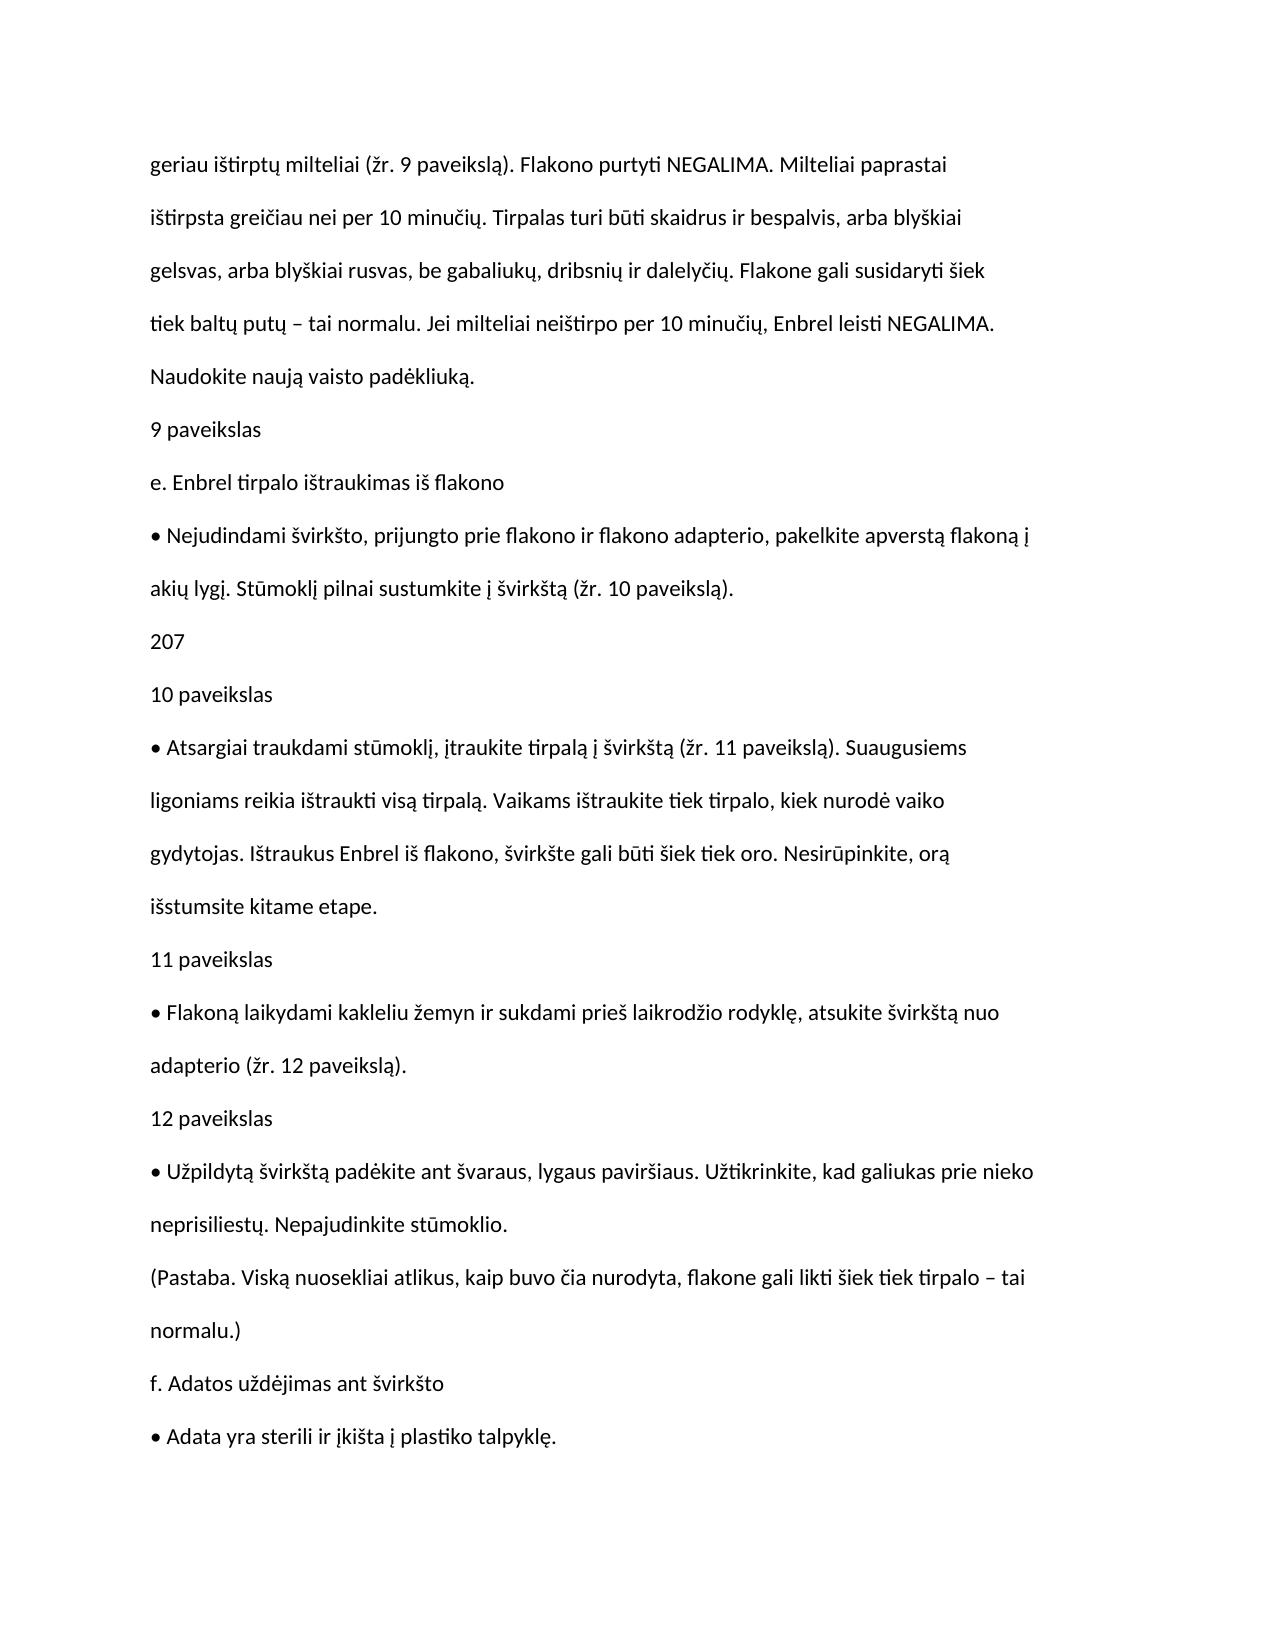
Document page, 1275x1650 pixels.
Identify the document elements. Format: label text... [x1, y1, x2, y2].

text neprisiliestų. Nepajudinkite stūmoklio. [150, 1210, 1125, 1238]
text gelsvas, arba blyškiai rusvas, be gabaliukų, dribsnių ir dalelyčių. Flakone gali susidaryti šiek [150, 256, 1125, 284]
text išstumsite kitame etape. [150, 892, 1125, 920]
text ištirpsta greičiau nei per 10 minučių. Tirpalas turi būti skaidrus ir bespalvis, arba blyškiai [150, 203, 1125, 231]
text 11 paveikslas [150, 945, 1125, 973]
text (Pastaba. Viską nuosekliai atlikus, kaip buvo čia nurodyta, flakone gali likti šiek tiek tirpalo – tai [150, 1263, 1125, 1291]
text 10 paveikslas [150, 680, 1125, 708]
text e. Enbrel tirpalo ištraukimas iš flakono [150, 468, 1125, 496]
text 207 [150, 627, 1125, 655]
text geriau ištirptų milteliai (žr. 9 paveikslą). Flakono purtyti NEGALIMA. Milteliai paprastai [150, 150, 1125, 178]
text 9 paveikslas [150, 415, 1125, 443]
text tiek baltų putų – tai normalu. Jei milteliai neištirpo per 10 minučių, Enbrel leisti NEGALIMA. [150, 309, 1125, 337]
text • Flakoną laikydami kakleliu žemyn ir sukdami prieš laikrodžio rodyklę, atsukite švirkštą nuo [150, 998, 1125, 1026]
text Naudokite naują vaisto padėkliuką. [150, 362, 1125, 390]
text f. Adatos uždėjimas ant švirkšto [150, 1369, 1125, 1397]
text ligoniams reikia ištraukti visą tirpalą. Vaikams ištraukite tiek tirpalo, kiek nurodė vaiko [150, 786, 1125, 814]
text 12 paveikslas [150, 1104, 1125, 1132]
text • Adata yra sterili ir įkišta į plastiko talpyklę. [150, 1422, 1125, 1451]
text • Nejudindami švirkšto, prijungto prie flakono ir flakono adapterio, pakelkite apverstą flakoną į [150, 521, 1125, 549]
text adapterio (žr. 12 paveikslą). [150, 1051, 1125, 1079]
text • Atsargiai traukdami stūmoklį, įtraukite tirpalą į švirkštą (žr. 11 paveikslą). Suaugusiems [150, 733, 1125, 761]
text gydytojas. Ištraukus Enbrel iš flakono, švirkšte gali būti šiek tiek oro. Nesirūpinkite, orą [150, 839, 1125, 867]
text akių lygį. Stūmoklį pilnai sustumkite į švirkštą (žr. 10 paveikslą). [150, 574, 1125, 602]
text • Užpildytą švirkštą padėkite ant švaraus, lygaus paviršiaus. Užtikrinkite, kad galiukas prie nieko [150, 1157, 1125, 1185]
text normalu.) [150, 1316, 1125, 1344]
